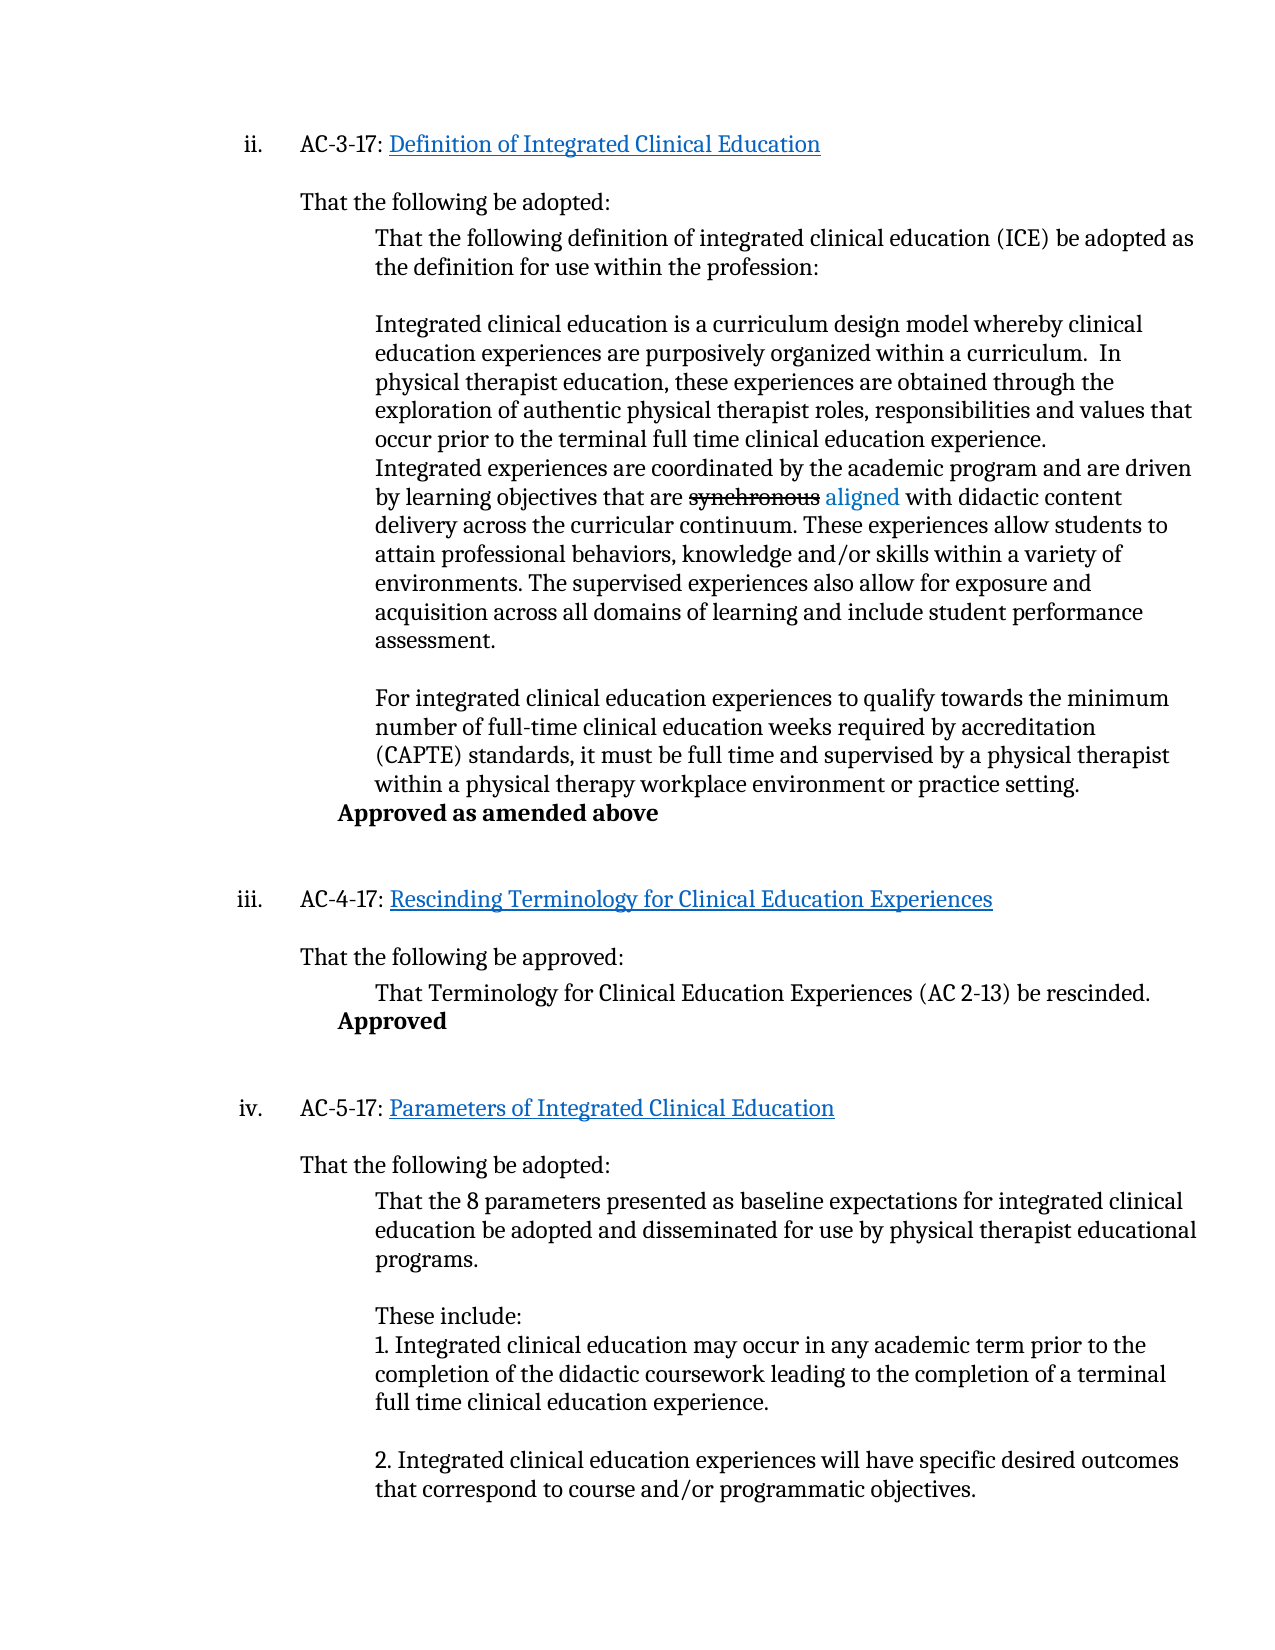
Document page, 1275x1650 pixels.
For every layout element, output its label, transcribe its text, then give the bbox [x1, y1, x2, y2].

text That the following be adopted: [75, 188, 1200, 217]
text 2. Integrated clinical education experiences will have specific desired outcomes that correspond to course and/or programmatic objectives. [375, 1446, 1200, 1503]
text That Terminology for Clinical Education Experiences (AC 2-13) be rescinded. [75, 978, 1200, 1007]
list AC-4-17: Rescinding Terminology for Clinical Education Experiences [262, 885, 1200, 914]
text That the 8 parameters presented as baseline expectations for integrated clinical education be adopted and disseminated for use by physical therapist educational programs. [375, 1187, 1200, 1273]
text That the following be adopted: [75, 1151, 1200, 1180]
text These include: [375, 1302, 1200, 1331]
text Integrated clinical education is a curriculum design model whereby clinical education experiences are purposively organized within a curriculum. In physical therapist education, these experiences are obtained through the exploration of authentic physical therapist roles, responsibilities and values that occur prior to the terminal full time clinical education experience. [375, 310, 1200, 454]
list AC-3-17: Definition of Integrated Clinical Education [262, 130, 1200, 159]
text For integrated clinical education experiences to qualify towards the minimum number of full-time clinical education weeks required by accreditation (CAPTE) standards, it must be full time and supervised by a physical therapist within a physical therapy workplace environment or practice setting. [375, 684, 1200, 799]
text That the following be approved: [150, 943, 1200, 971]
text Integrated experiences are coordinated by the academic program and are driven by learning objectives that are synchronous aligned with didactic content delivery across the curricular continuum. These experiences allow students to attain professional behaviors, knowledge and/or skills within a variety of environments. The supervised experiences also allow for exposure and acquisition across all domains of learning and include student performance assessment. [375, 454, 1200, 655]
list Approved as amended above [337, 799, 1200, 828]
list AC-5-17: Parameters of Integrated Clinical Education [262, 1093, 1200, 1122]
text That the following definition of integrated clinical education (ICE) be adopted as the definition for use within the profession: [375, 224, 1200, 281]
text 1. Integrated clinical education may occur in any academic term prior to the completion of the didactic coursework leading to the completion of a terminal full time clinical education experience. [375, 1331, 1200, 1417]
text Approved [75, 1007, 1200, 1036]
